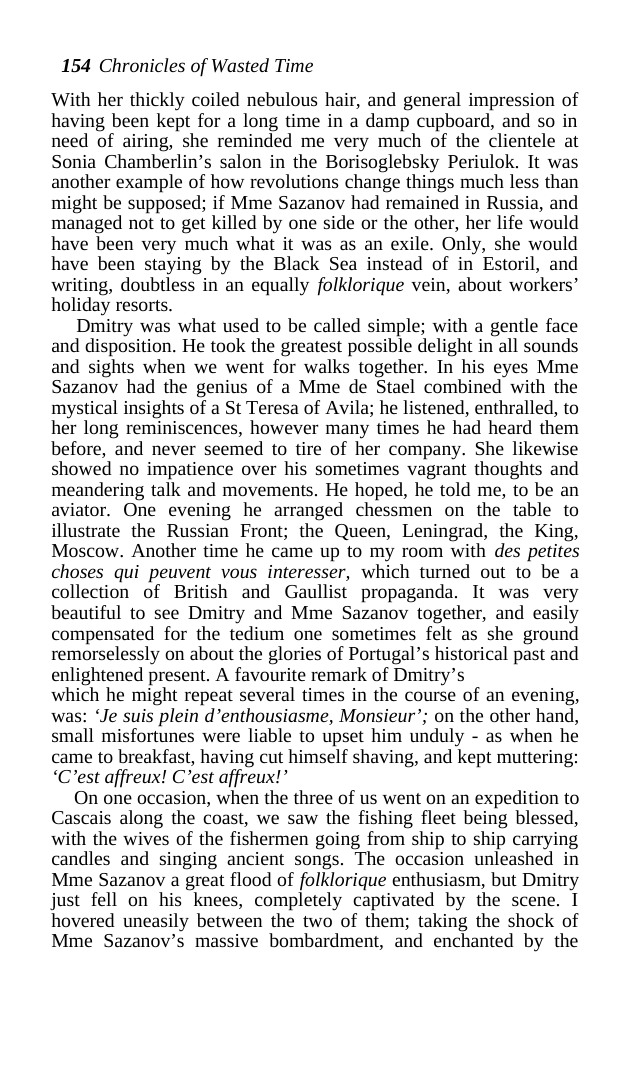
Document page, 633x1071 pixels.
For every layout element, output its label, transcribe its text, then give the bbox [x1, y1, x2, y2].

text Dmitry was what used to be called simple; with a gentle face and disposition. He took the greatest possible delight in all sounds and sights when we went for walks together. In his eyes Mme Sazanov had the genius of a Mme de Stael combined with the mystical insights of a St Teresa of Avila; he listened, enthralled, to her long reminiscences, however many times he had heard them before, and never seemed to tire of her company. She likewise showed no impatience over his sometimes vagrant thoughts and meandering talk and movements. He hoped, he told me, to be an aviator. One evening he arranged chessmen on the table to illustrate the Russian Front; the Queen, Leningrad, the King, Moscow. Another time he came up to my room with des petites choses qui peuvent vous interesser, which turned out to be a collection of British and Gaullist propaganda. It was very beautiful to see Dmitry and Mme Sazanov together, and easily compensated for the tedium one sometimes felt as she ground remorselessly on about the glories of Portugal’s historical past and enlightened present. A favourite remark of Dmitry’s [51, 316, 579, 685]
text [51, 788, 579, 952]
text which he might repeat several times in the course of an evening, was: ‘Je suis plein d’enthousiasme, Monsieur’; on the other hand, small misfortunes were liable to upset him unduly - as when he came to breakfast, having cut himself shaving, and kept muttering: ‘C’est affreux! C’est affreux!’ [51, 685, 579, 788]
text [51, 90, 579, 316]
